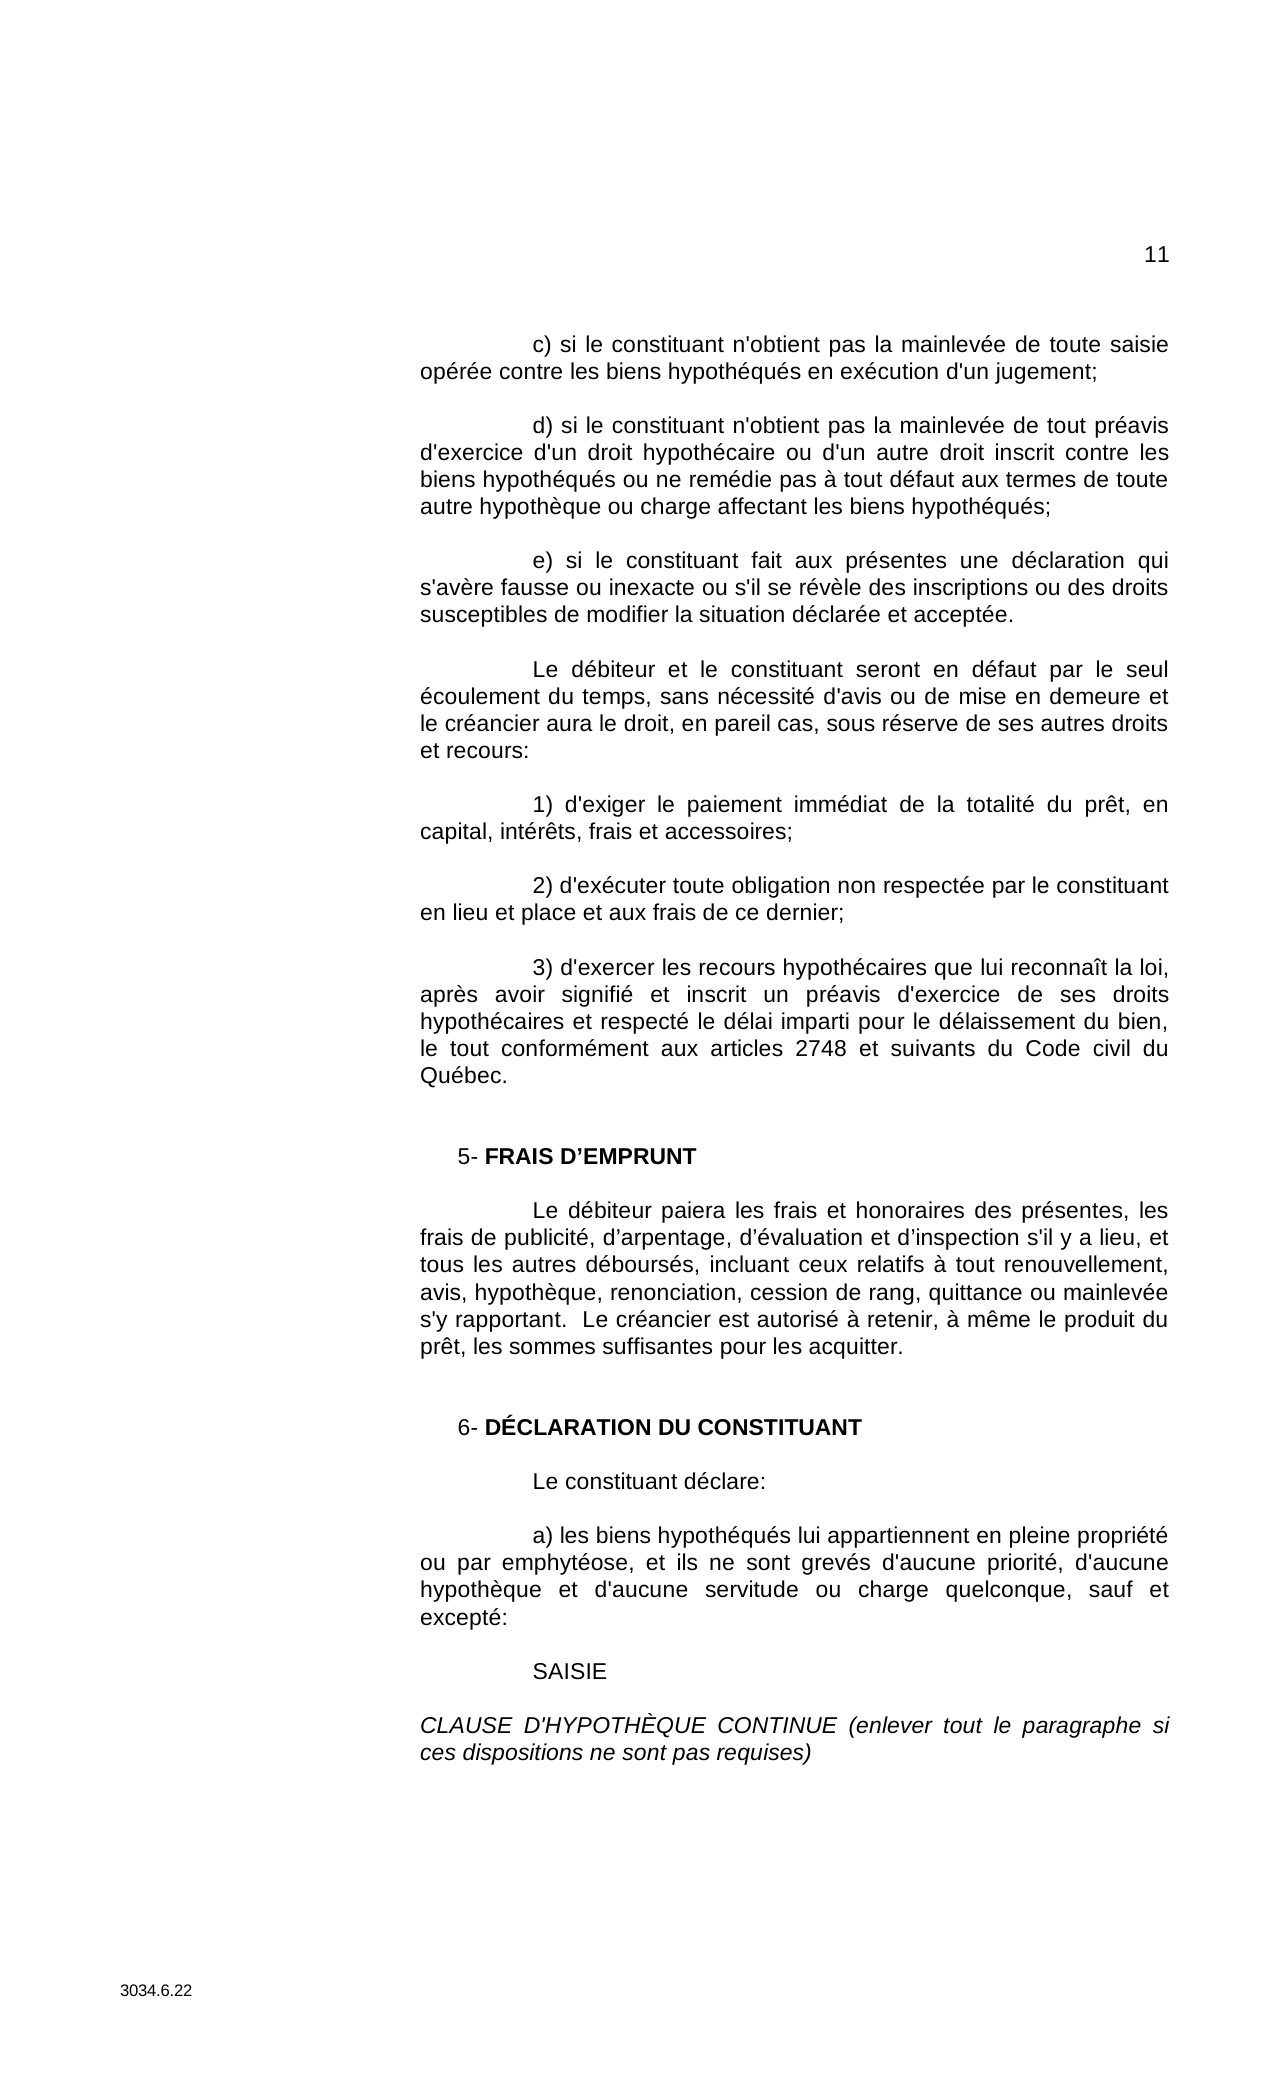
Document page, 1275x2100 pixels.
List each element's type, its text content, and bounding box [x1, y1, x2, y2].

text 3) d'exercer les recours hypothécaires que lui reconnaît la loi, après avoir signifié et inscrit un préavis d'exercice de ses droits hypothécaires et respecté le délai imparti pour le délaissement du bien, le tout conformément aux articles 2748 et suivants du Code civil du Québec. [420, 953, 1170, 1088]
text d) si le constituant n'obtient pas la mainlevée de tout préavis d'exercice d'un droit hypothécaire ou d'un autre droit inscrit contre les biens hypothéqués ou ne remédie pas à tout défaut aux termes de toute autre hypothèque ou charge affectant les biens hypothéqués; [420, 411, 1170, 519]
text SAISIE [420, 1657, 1170, 1684]
text 1) d'exiger le paiement immédiat de la totalité du prêt, en capital, intérêts, frais et accessoires; [420, 790, 1170, 844]
text 5- FRAIS D’EMPRUNT [420, 1142, 1170, 1169]
text Le débiteur paiera les frais et honoraires des présentes, les frais de publicité, d’arpentage, d’évaluation et d’inspection s'il y a lieu, et tous les autres déboursés, incluant ceux relatifs à tout renouvellement, avis, hypothèque, renonciation, cession de rang, quittance ou mainlevée s'y rapportant. Le créancier est autorisé à retenir, à même le produit du prêt, les sommes suffisantes pour les acquitter. [420, 1197, 1170, 1359]
text 6- DÉCLARATION DU CONSTITUANT [420, 1413, 1170, 1440]
text Le constituant déclare: [420, 1467, 1170, 1494]
text CLAUSE D'HYPOTHÈQUE CONTINUE (enlever tout le paragraphe si ces dispositions ne sont pas requises) [420, 1711, 1170, 1765]
text Le débiteur et le constituant seront en défaut par le seul écoulement du temps, sans nécessité d'avis ou de mise en demeure et le créancier aura le droit, en pareil cas, sous réserve de ses autres droits et recours: [420, 655, 1170, 763]
text c) si le constituant n'obtient pas la mainlevée de toute saisie opérée contre les biens hypothéqués en exécution d'un jugement; [420, 330, 1170, 384]
text 2) d'exécuter toute obligation non respectée par le constituant en lieu et place et aux frais de ce dernier; [420, 872, 1170, 926]
text e) si le constituant fait aux présentes une déclaration qui s'avère fausse ou inexacte ou s'il se révèle des inscriptions ou des droits susceptibles de modifier la situation déclarée et acceptée. [420, 547, 1170, 628]
text a) les biens hypothéqués lui appartiennent en pleine propriété ou par emphytéose, et ils ne sont grevés d'aucune priorité, d'aucune hypothèque et d'aucune servitude ou charge quelconque, sauf et excepté: [420, 1522, 1170, 1630]
